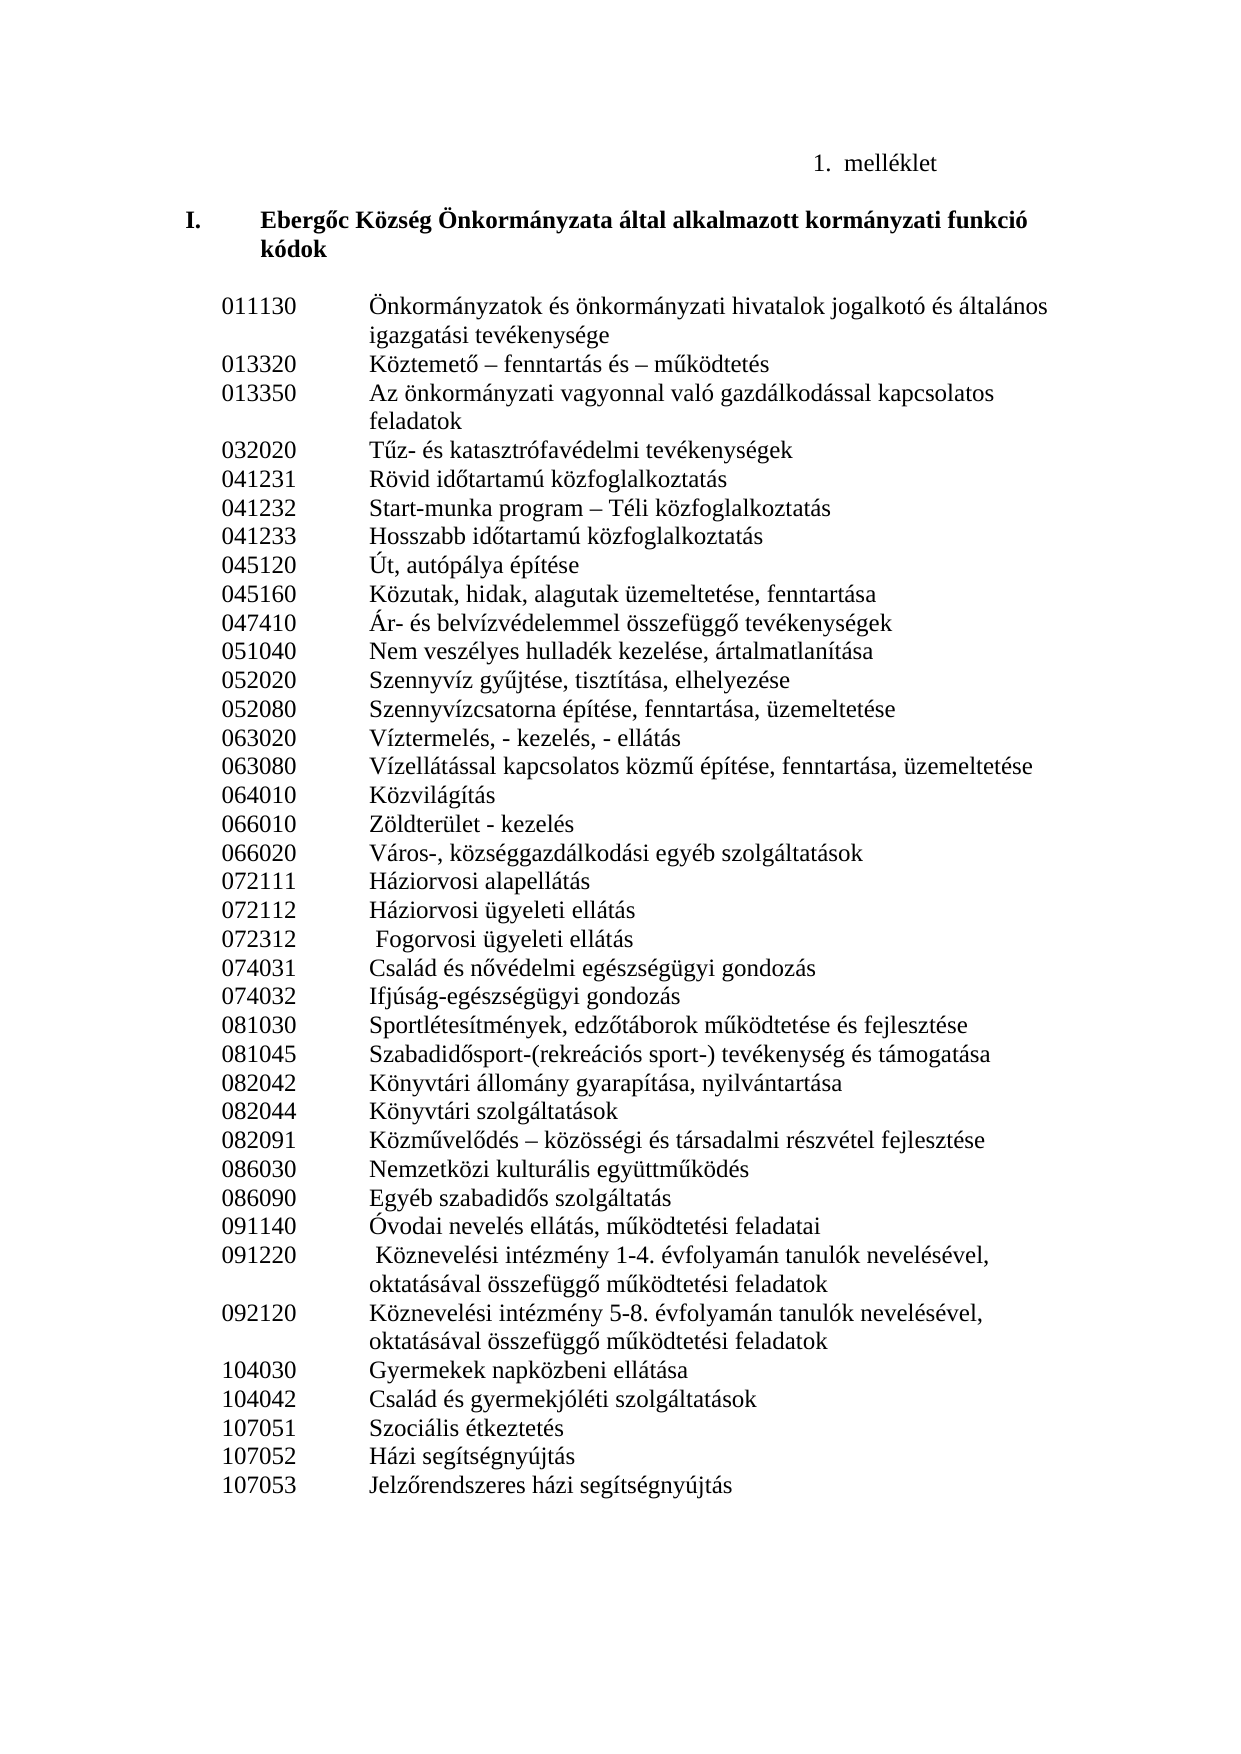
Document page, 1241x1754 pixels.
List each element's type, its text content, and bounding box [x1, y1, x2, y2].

text 082042 Könyvtári állomány gyarapítása, nyilvántartása [221, 1068, 1093, 1096]
text 086090 Egyéb szabadidős szolgáltatás [221, 1183, 1093, 1211]
list Ebergőc Község Önkormányzata által alkalmazott kormányzati funkció kódok [185, 205, 1093, 263]
text 045120 Út, autópálya építése [148, 550, 1093, 579]
text 064010 Közvilágítás [221, 780, 1093, 809]
text 041233 Hosszabb időtartamú közfoglalkoztatás [221, 521, 1093, 550]
text 072111 Háziorvosi alapellátás [221, 866, 1093, 895]
text 047410 Ár- és belvízvédelemmel összefüggő tevékenységek [221, 608, 1093, 636]
text 086030 Nemzetközi kulturális együttműködés [221, 1154, 1093, 1183]
text 107053 Jelzőrendszeres házi segítségnyújtás [221, 1470, 1093, 1499]
text 013350 Az önkormányzati vagyonnal való gazdálkodással kapcsolatos feladatok [221, 378, 1093, 435]
text 011130 Önkormányzatok és önkormányzati hivatalok jogalkotó és általános igazgatási tevékenysége [221, 291, 1093, 349]
text 032020 Tűz- és katasztrófavédelmi tevékenységek [148, 435, 1093, 464]
text 063080 Vízellátással kapcsolatos közmű építése, fenntartása, üzemeltetése [148, 751, 1093, 780]
text 082091 Közművelődés – közösségi és társadalmi részvétel fejlesztése [221, 1125, 1093, 1154]
text 063020 Víztermelés, - kezelés, - ellátás [221, 723, 1093, 751]
text 072312 Fogorvosi ügyeleti ellátás [148, 924, 1093, 953]
text 041231 Rövid időtartamú közfoglalkoztatás [221, 464, 1093, 493]
text 091220 Köznevelési intézmény 1-4. évfolyamán tanulók nevelésével, oktatásával összefüggő működtetési feladatok [221, 1240, 1093, 1298]
text 051040 Nem veszélyes hulladék kezelése, ártalmatlanítása [221, 636, 1093, 665]
text 107052 Házi segítségnyújtás [221, 1441, 1093, 1470]
text 045160 Közutak, hidak, alagutak üzemeltetése, fenntartása [221, 579, 1093, 608]
text 074032 Ifjúság-egészségügyi gondozás [221, 981, 1093, 1010]
text 081045 Szabadidősport-(rekreációs sport-) tevékenység és támogatása [221, 1039, 1093, 1068]
text 066010 Zöldterület - kezelés [221, 809, 1093, 838]
list 1. melléklet [813, 148, 1093, 176]
text 052080 Szennyvízcsatorna építése, fenntartása, üzemeltetése [148, 694, 1093, 723]
text 074031 Család és nővédelmi egészségügyi gondozás [221, 953, 1093, 981]
text 104030 Gyermekek napközbeni ellátása [221, 1355, 1093, 1384]
text 013320 Köztemető – fenntartás és – működtetés [221, 349, 1093, 378]
text 092120 Köznevelési intézmény 5-8. évfolyamán tanulók nevelésével, oktatásával összefüggő működtetési feladatok [221, 1298, 1093, 1355]
text 052020 Szennyvíz gyűjtése, tisztítása, elhelyezése [221, 665, 1093, 694]
text 072112 Háziorvosi ügyeleti ellátás [221, 895, 1093, 924]
text 091140 Óvodai nevelés ellátás, működtetési feladatai [221, 1211, 1093, 1240]
text 107051 Szociális étkeztetés [221, 1413, 1093, 1441]
text 082044 Könyvtári szolgáltatások [221, 1096, 1093, 1125]
text 066020 Város-, községgazdálkodási egyéb szolgáltatások [221, 838, 1093, 866]
text 041232 Start-munka program – Téli közfoglalkoztatás [221, 493, 1093, 521]
text 081030 Sportlétesítmények, edzőtáborok működtetése és fejlesztése [221, 1010, 1093, 1039]
text 104042 Család és gyermekjóléti szolgáltatások [148, 1384, 1093, 1413]
